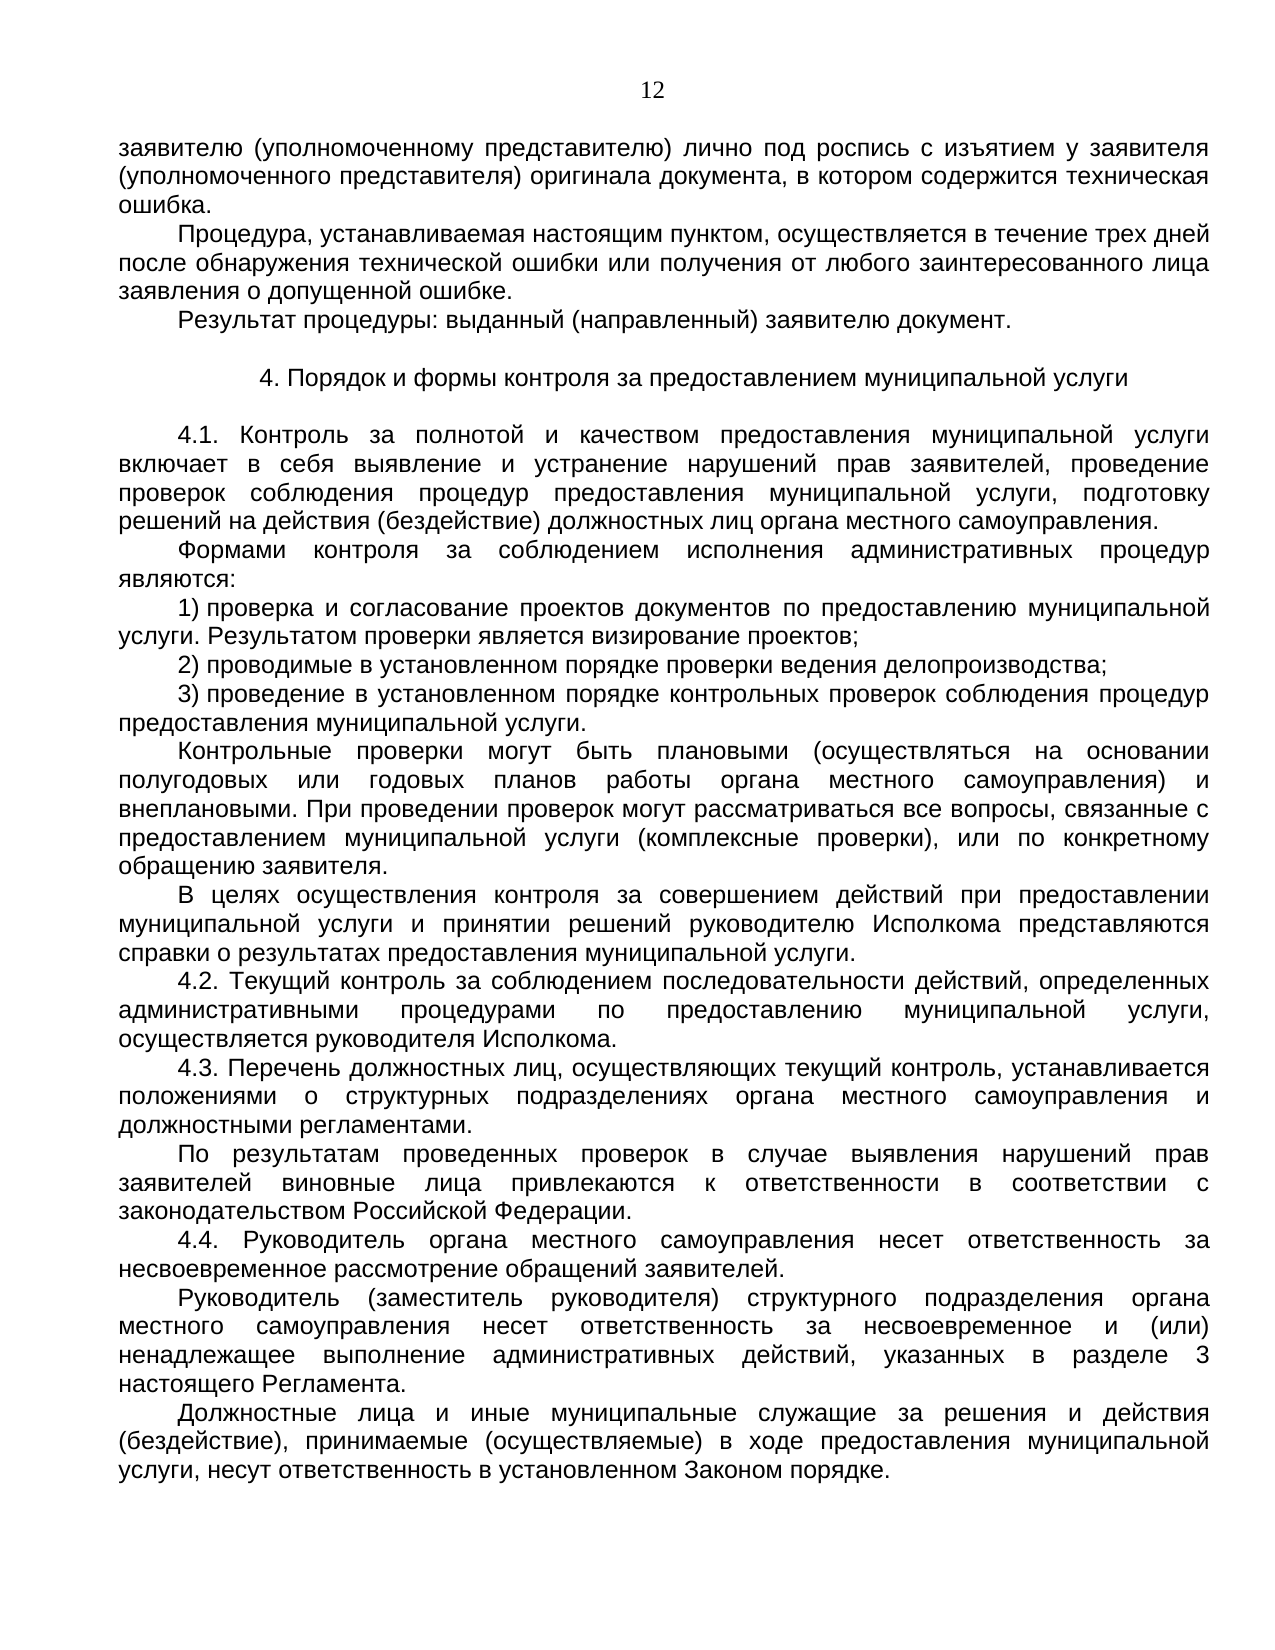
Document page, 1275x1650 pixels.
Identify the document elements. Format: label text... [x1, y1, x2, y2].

text В целях осуществления контроля за совершением действий при предоставлении муниципальной услуги и принятии решений руководителю Исполкома представляются справки о результатах предоставления муниципальной услуги. [118, 880, 1211, 966]
text 3) проведение в установленном порядке контрольных проверок соблюдения процедур предоставления муниципальной услуги. [118, 679, 1211, 736]
text Контрольные проверки могут быть плановыми (осуществляться на основании полугодовых или годовых планов работы органа местного самоуправления) и внеплановыми. При проведении проверок могут рассматриваться все вопросы, связанные с предоставлением муниципальной услуги (комплексные проверки), или по конкретному обращению заявителя. [118, 736, 1211, 880]
text 4.1. Контроль за полнотой и качеством предоставления муниципальной услуги включает в себя выявление и устранение нарушений прав заявителей, проведение проверок соблюдения процедур предоставления муниципальной услуги, подготовку решений на действия (бездействие) должностных лиц органа местного самоуправления. [118, 420, 1211, 535]
text По результатам проведенных проверок в случае выявления нарушений прав заявителей виновные лица привлекаются к ответственности в соответствии с законодательством Российской Федерации. [118, 1139, 1211, 1225]
text 4. Порядок и формы контроля за предоставлением муниципальной услуги [118, 362, 1211, 391]
text Руководитель (заместитель руководителя) структурного подразделения органа местного самоуправления несет ответственность за несвоевременное и (или) ненадлежащее выполнение административных действий, указанных в разделе 3 настоящего Регламента. [118, 1282, 1211, 1397]
text 2) проводимые в установленном порядке проверки ведения делопроизводства; [118, 650, 1211, 679]
text 4.4. Руководитель органа местного самоуправления несет ответственность за несвоевременное рассмотрение обращений заявителей. [118, 1225, 1211, 1282]
text Формами контроля за соблюдением исполнения административных процедур являются: [118, 535, 1211, 592]
text 1) проверка и согласование проектов документов по предоставлению муниципальной услуги. Результатом проверки является визирование проектов; [118, 592, 1211, 650]
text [118, 132, 1211, 219]
text Должностные лица и иные муниципальные служащие за решения и действия (бездействие), принимаемые (осуществляемые) в ходе предоставления муниципальной услуги, несут ответственность в установленном Законом порядке. [118, 1397, 1211, 1484]
text 4.2. Текущий контроль за соблюдением последовательности действий, определенных административными процедурами по предоставлению муниципальной услуги, осуществляется руководителя Исполкома. [118, 966, 1211, 1052]
text Результат процедуры: выданный (направленный) заявителю документ. [118, 305, 1211, 334]
text Процедура, устанавливаемая настоящим пунктом, осуществляется в течение трех дней после обнаружения технической ошибки или получения от любого заинтересованного лица заявления о допущенной ошибке. [118, 219, 1211, 305]
text 4.3. Перечень должностных лиц, осуществляющих текущий контроль, устанавливается положениями о структурных подразделениях органа местного самоуправления и должностными регламентами. [118, 1052, 1211, 1139]
